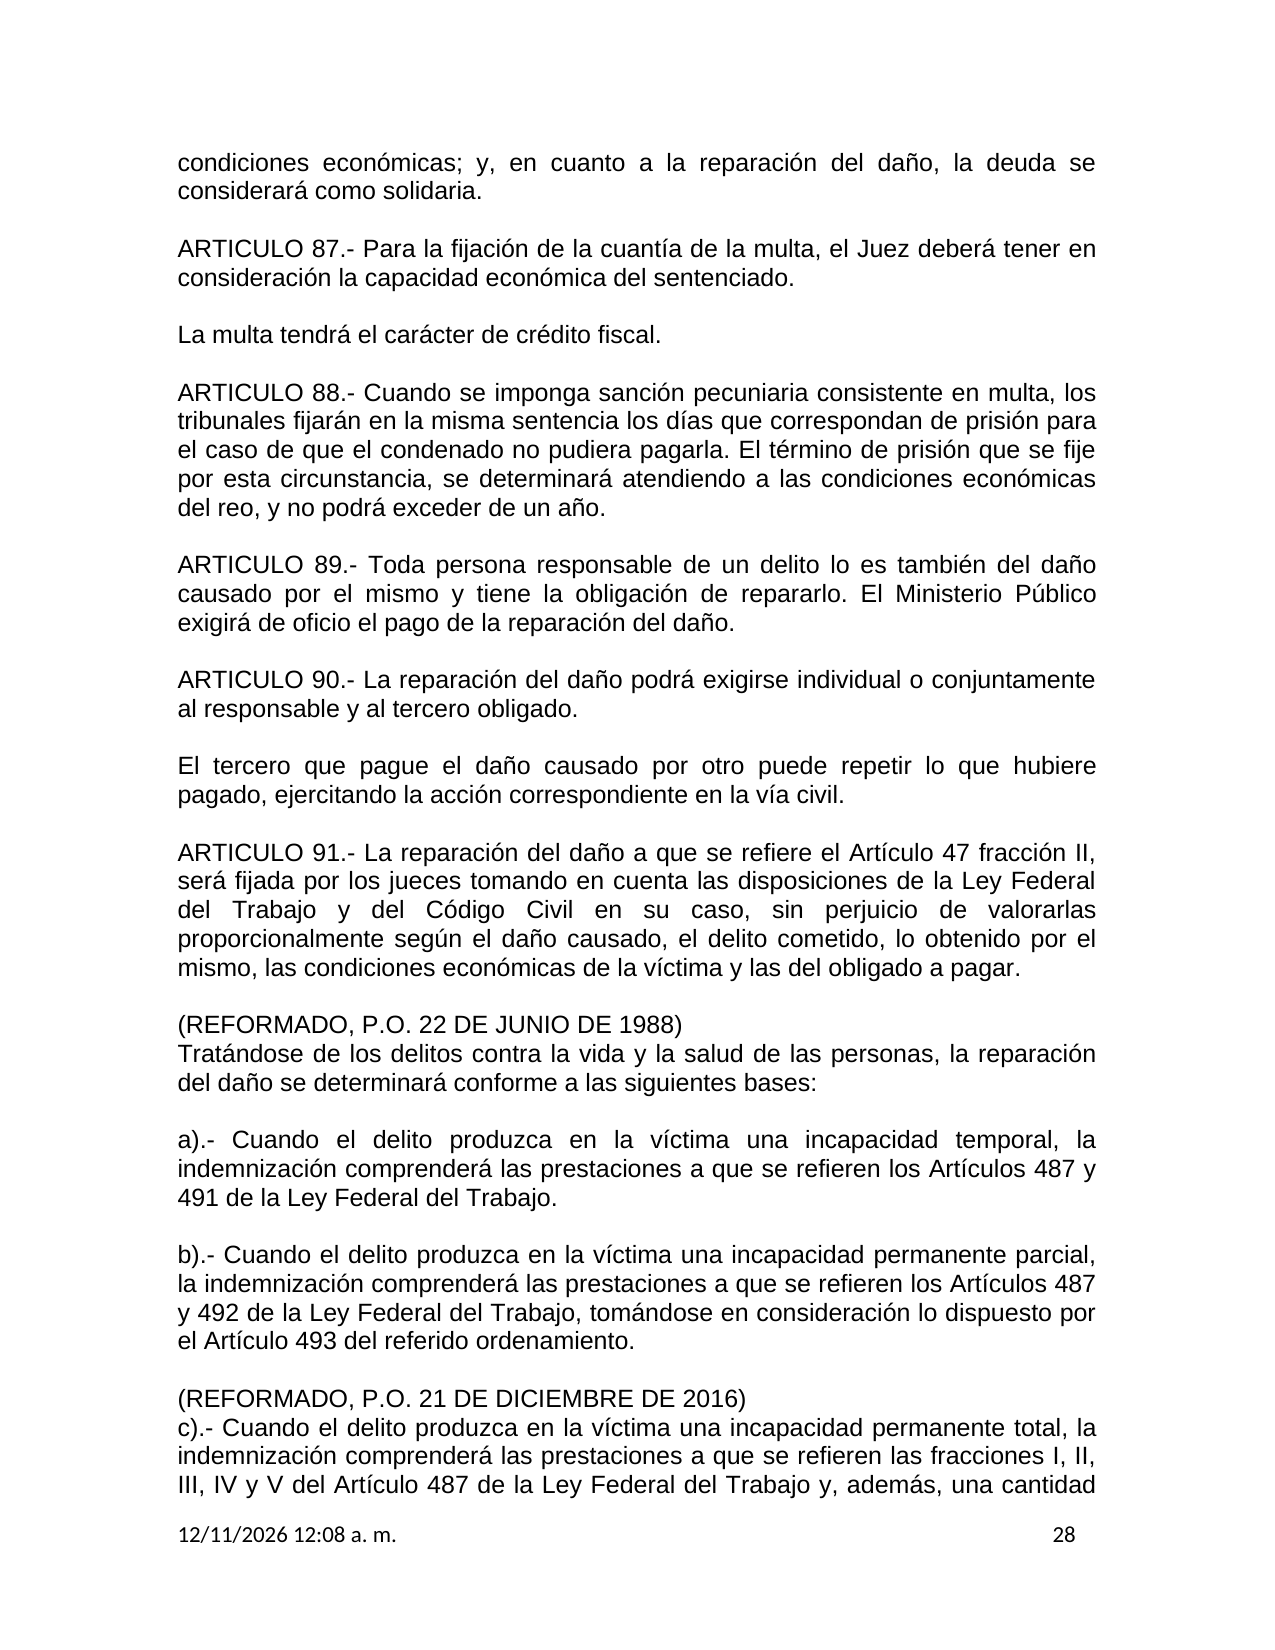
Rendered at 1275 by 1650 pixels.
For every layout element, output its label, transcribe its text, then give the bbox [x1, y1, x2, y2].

text a).- Cuando el delito produzca en la víctima una incapacidad temporal, la indemnización comprenderá las prestaciones a que se refieren los Artículos 487 y 491 de la Ley Federal del Trabajo. [177, 1125, 1098, 1211]
text ARTICULO 88.- Cuando se imponga sanción pecuniaria consistente en multa, los tribunales fijarán en la misma sentencia los días que correspondan de prisión para el caso de que el condenado no pudiera pagarla. El término de prisión que se fije por esta circunstancia, se determinará atendiendo a las condiciones económicas del reo, y no podrá exceder de un año. [177, 378, 1098, 521]
text ARTICULO 91.- La reparación del daño a que se refiere el Artículo 47 fracción II, será fijada por los jueces tomando en cuenta las disposiciones de la Ley Federal del Trabajo y del Código Civil en su caso, sin perjuicio de valorarlas proporcionalmente según el daño causado, el delito cometido, lo obtenido por el mismo, las condiciones económicas de la víctima y las del obligado a pagar. [177, 838, 1098, 981]
text ARTICULO 90.- La reparación del daño podrá exigirse individual o conjuntamente al responsable y al tercero obligado. [177, 665, 1098, 723]
text (REFORMADO, P.O. 22 DE JUNIO DE 1988) [177, 1010, 1098, 1039]
text La multa tendrá el carácter de crédito fiscal. [177, 320, 1098, 349]
text ARTICULO 87.- Para la fijación de la cuantía de la multa, el Juez deberá tener en consideración la capacidad económica del sentenciado. [177, 234, 1098, 291]
text El tercero que pague el daño causado por otro puede repetir lo que hubiere pagado, ejercitando la acción correspondiente en la vía civil. [177, 751, 1098, 809]
text ARTICULO 89.- Toda persona responsable de un delito lo es también del daño causado por el mismo y tiene la obligación de repararlo. El Ministerio Público exigirá de oficio el pago de la reparación del daño. [177, 550, 1098, 636]
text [177, 148, 1098, 205]
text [177, 1413, 1098, 1499]
text (REFORMADO, P.O. 21 DE DICIEMBRE DE 2016) [177, 1384, 1098, 1413]
text Tratándose de los delitos contra la vida y la salud de las personas, la reparación del daño se determinará conforme a las siguientes bases: [177, 1039, 1098, 1096]
text b).- Cuando el delito produzca en la víctima una incapacidad permanente parcial, la indemnización comprenderá las prestaciones a que se refieren los Artículos 487 y 492 de la Ley Federal del Trabajo, tomándose en consideración lo dispuesto por el Artículo 493 del referido ordenamiento. [177, 1240, 1098, 1355]
